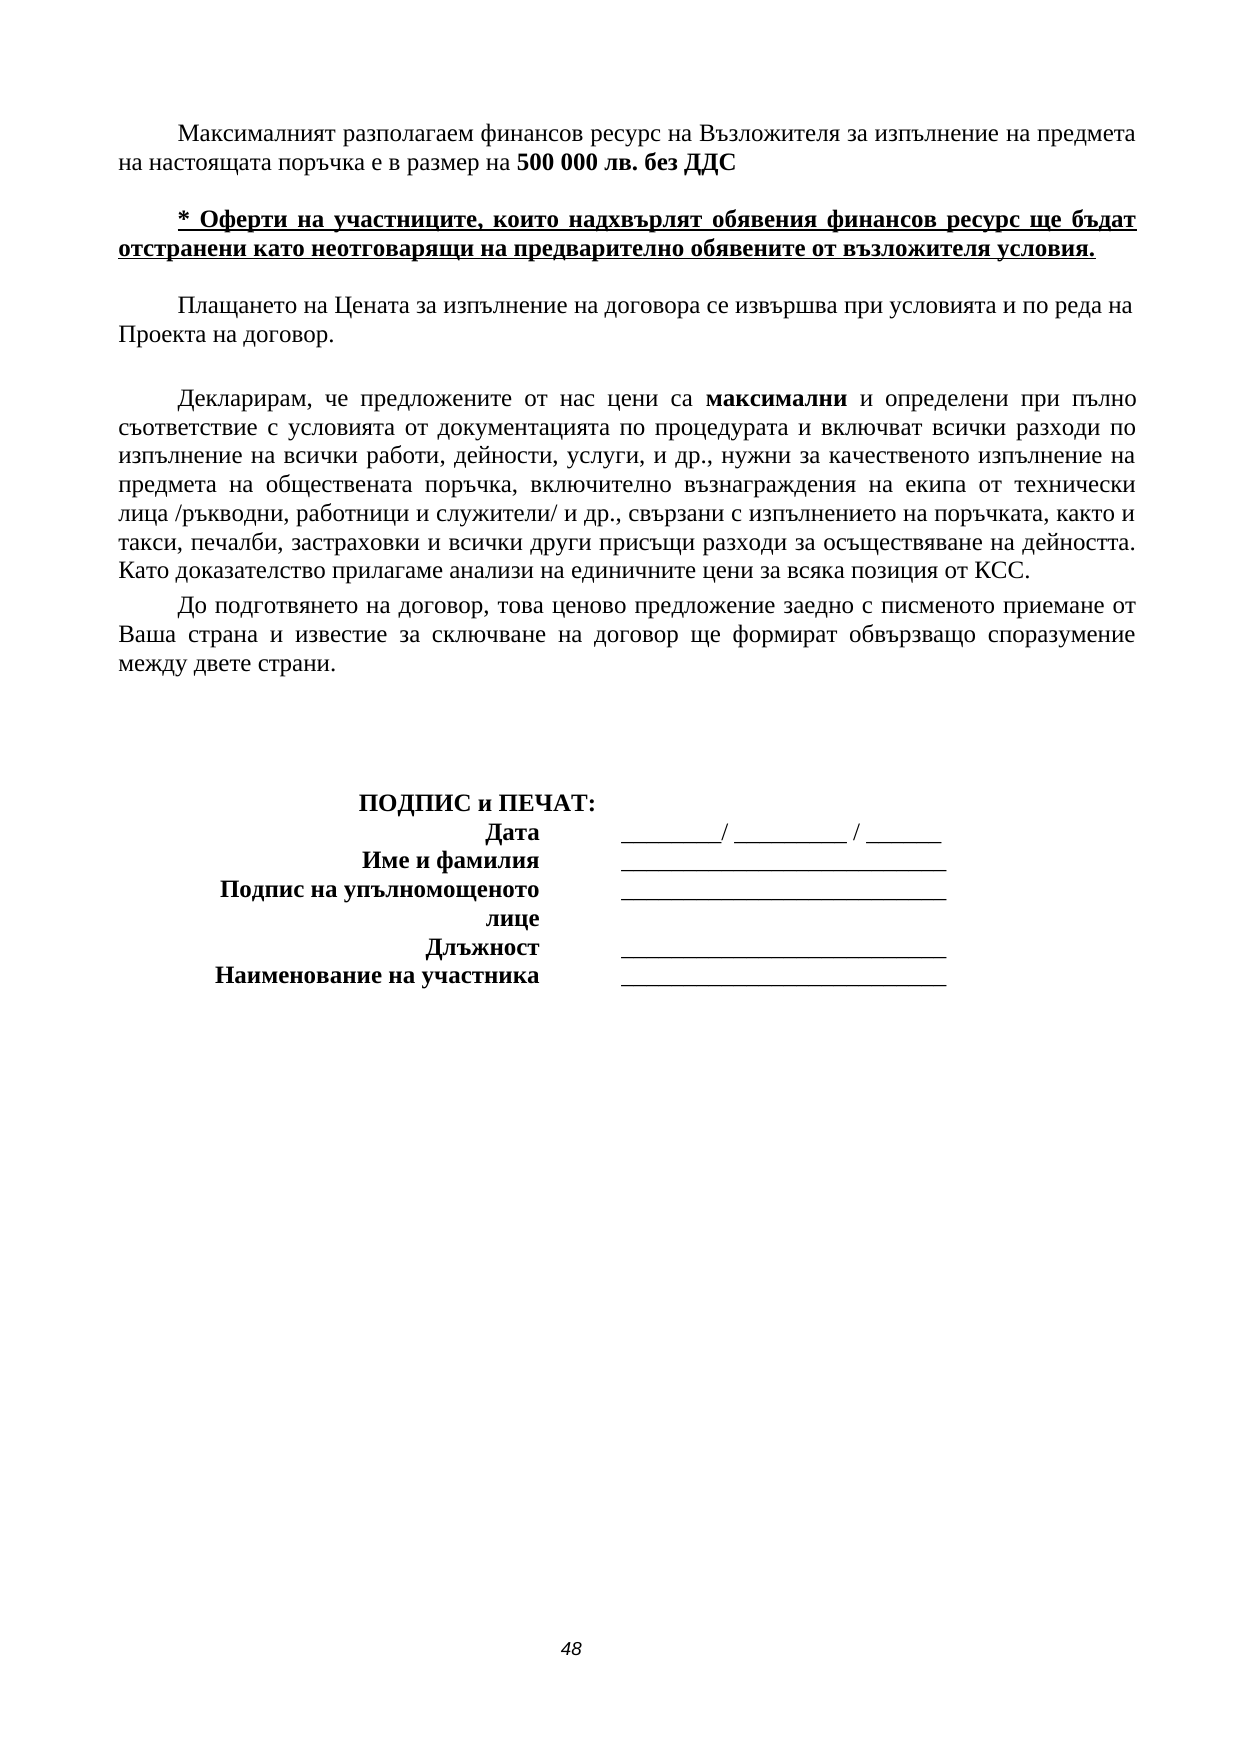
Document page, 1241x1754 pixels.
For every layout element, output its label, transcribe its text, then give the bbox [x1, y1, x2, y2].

table_cell Наименование на участника [107, 961, 551, 1018]
table_cell __________________________ [551, 846, 994, 874]
text Плащането на Цената за изпълнение на договора се извършва при условията и по реда на Проекта на договор. [118, 291, 1137, 348]
table_cell __________________________ [551, 961, 994, 1018]
text Максималният разполагаем финансов ресурс на Възложителя за изпълнение на предмета на настоящата поръчка е в размер на 500 000 лв. без ДДС [118, 118, 1137, 176]
table_cell Длъжност [107, 932, 551, 961]
text ПОДПИС и ПЕЧАТ: [118, 788, 1137, 817]
table_header Дата [107, 817, 551, 846]
table_cell Име и фамилия [107, 846, 551, 874]
text Декларирам, че предложените от нас цени са максимални и определени при пълно съответствие с условията от документацията по процедурата и включват всички разходи по изпълнение на всички работи, дейности, услуги, и др., нужни за качественото изпълнение на предмета на обществената поръчка, включително възнаграждения на екипа от технически лица /ръкводни, работници и служители/ и др., свързани с изпълнението на поръчката, както и такси, печалби, застраховки и всички други присъщи разходи за осъществяване на дейността. Като доказателство прилагаме анализи на единичните цени за всяка позиция от КСС. [118, 383, 1137, 584]
table_cell __________________________ [551, 874, 994, 932]
table_header ________/ _________ / ______ [551, 817, 994, 846]
text * Оферти на участниците, които надхвърлят обявения финансов ресурс ще бъдат отстранени като неотговарящи на предварително обявените от възложителя условия. [118, 204, 1137, 262]
table_cell Подпис на упълномощеното лице [107, 874, 551, 932]
text До подготвянето на договор, това ценово предложение заедно с писменото приемане от Ваша страна и известие за сключване на договор ще формират обвързващо споразумение между двете страни. [118, 591, 1137, 677]
table_cell __________________________ [551, 932, 994, 961]
